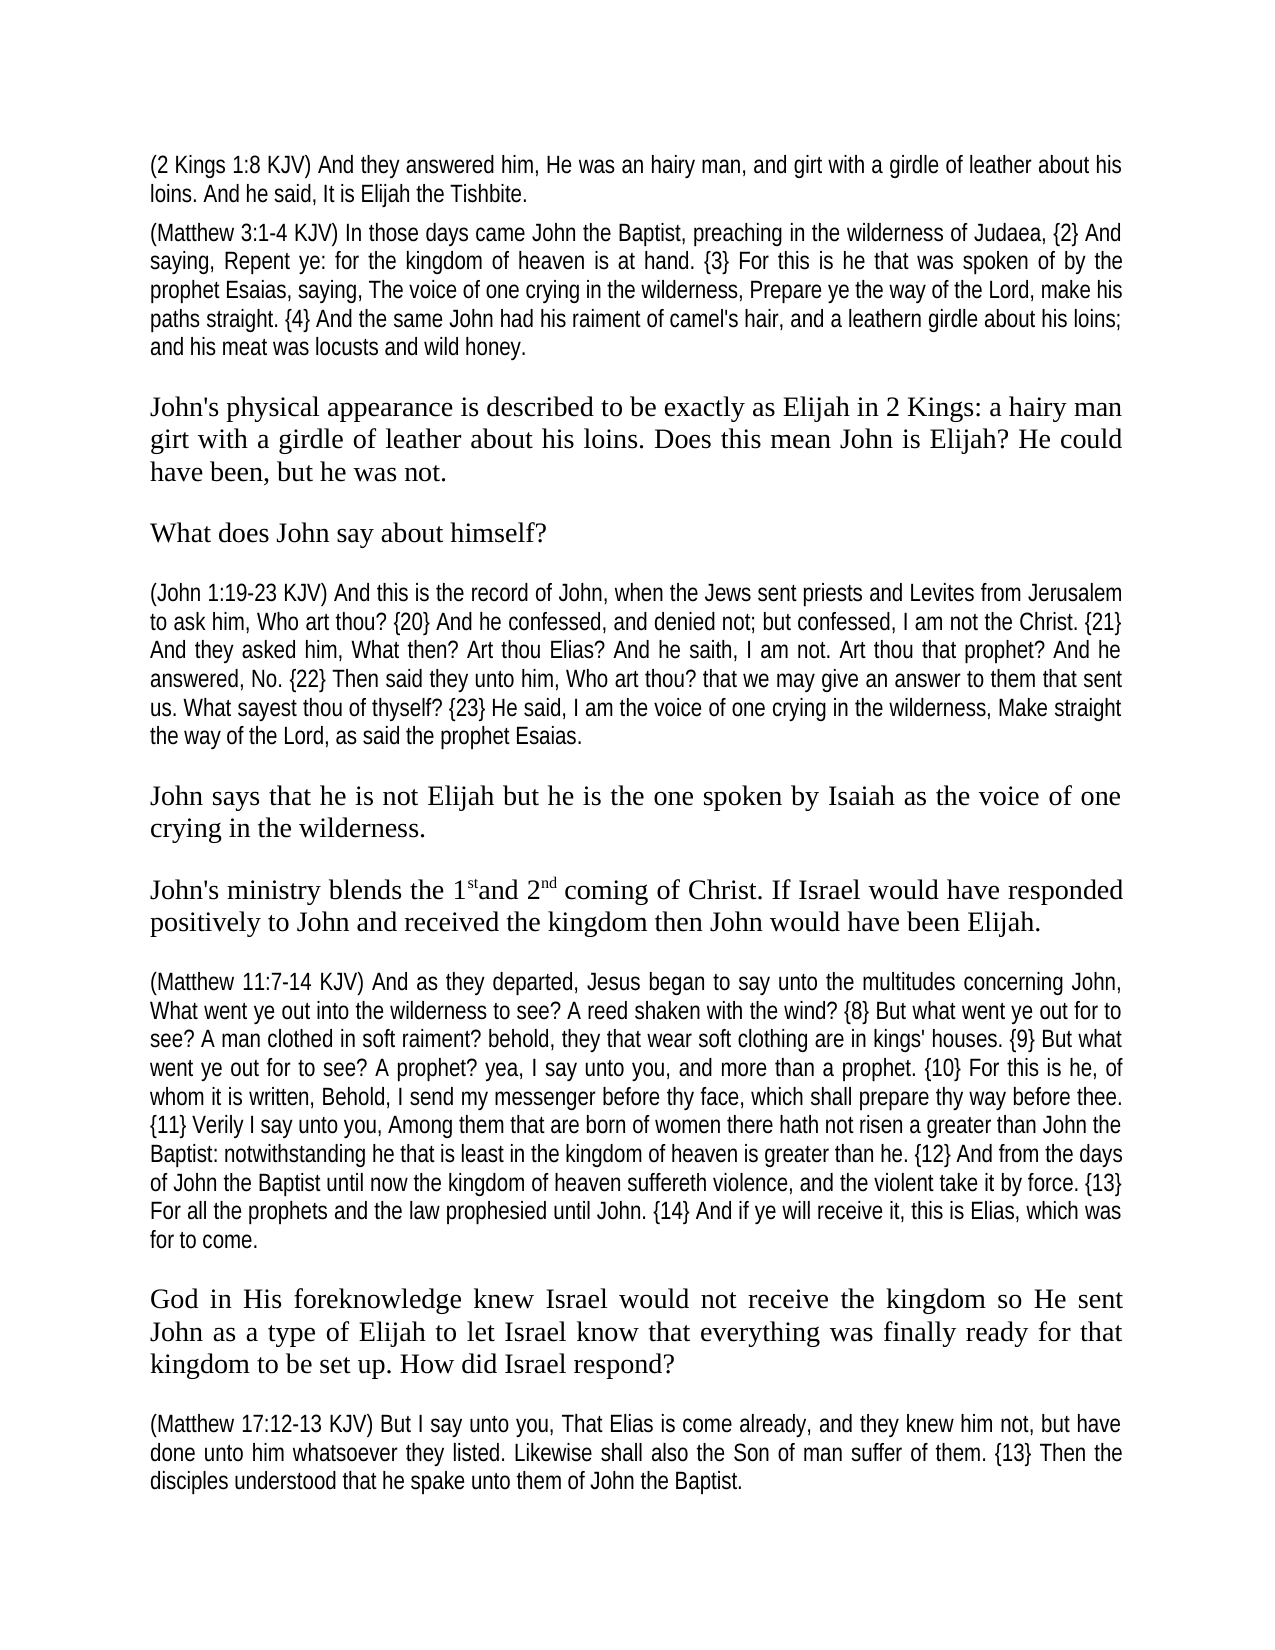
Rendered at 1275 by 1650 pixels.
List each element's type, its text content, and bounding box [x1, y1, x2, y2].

text John's ministry blends the 1stand 2nd coming of Christ. If Israel would have responded positively to John and received the kingdom then John would have been Elijah. [150, 873, 1125, 938]
text (Matthew 17:12-13 KJV) But I say unto you, That Elias is come already, and they knew him not, but have done unto him whatsoever they listed. Likewise shall also the Son of man suffer of them. {13} Then the disciples understood that he spake unto them of John the Baptist. [150, 1409, 1125, 1495]
text (Matthew 3:1-4 KJV) In those days came John the Baptist, preaching in the wilderness of Judaea, {2} And saying, Repent ye: for the kingdom of heaven is at hand. {3} For this is he that was spoken of by the prophet Esaias, saying, The voice of one crying in the wilderness, Prepare ye the way of the Lord, make his paths straight. {4} And the same John had his raiment of camel's hair, and a leathern girdle about his loins; and his meat was locusts and wild honey. [150, 218, 1125, 361]
text God in His foreknowledge knew Israel would not receive the kingdom so He sent John as a type of Elijah to let Israel know that everything was finally ready for that kingdom to be set up. How did Israel respond? [150, 1283, 1125, 1380]
text What does John say about himself? [150, 516, 1125, 549]
text (2 Kings 1:8 KJV) And they answered him, He was an hairy man, and girt with a girdle of leather about his loins. And he said, It is Elijah the Tishbite. [150, 150, 1125, 207]
text John says that he is not Elijah but he is the one spoken by Isaiah as the voice of one crying in the wilderness. [150, 779, 1125, 844]
text (John 1:19-23 KJV) And this is the record of John, when the Jews sent priests and Levites from Jerusalem to ask him, Who art thou? {20} And he confessed, and denied not; but confessed, I am not the Christ. {21} And they asked him, What then? Art thou Elias? And he saith, I am not. Art thou that prophet? And he answered, No. {22} Then said they unto him, Who art thou? that we may give an answer to them that sent us. What sayest thou of thyself? {23} He said, I am the voice of one crying in the wilderness, Make straight the way of the Lord, as said the prophet Esaias. [150, 578, 1125, 750]
text (Matthew 11:7-14 KJV) And as they departed, Jesus began to say unto the multitudes concerning John, What went ye out into the wilderness to see? A reed shaken with the wind? {8} But what went ye out for to see? A man clothed in soft raiment? behold, they that wear soft clothing are in kings' houses. {9} But what went ye out for to see? A prophet? yea, I say unto you, and more than a prophet. {10} For this is he, of whom it is written, Behold, I send my messenger before thy face, which shall prepare thy way before thee. {11} Verily I say unto you, Among them that are born of women there hath not risen a greater than John the Baptist: notwithstanding he that is least in the kingdom of heaven is greater than he. {12} And from the days of John the Baptist until now the kingdom of heaven suffereth violence, and the violent take it by force. {13} For all the prophets and the law prophesied until John. {14} And if ye will receive it, this is Elias, which was for to come. [150, 967, 1125, 1253]
text John's physical appearance is described to be exactly as Elijah in 2 Kings: a hairy man girt with a girdle of leather about his loins. Does this mean John is Elijah? He could have been, but he was not. [150, 390, 1125, 487]
